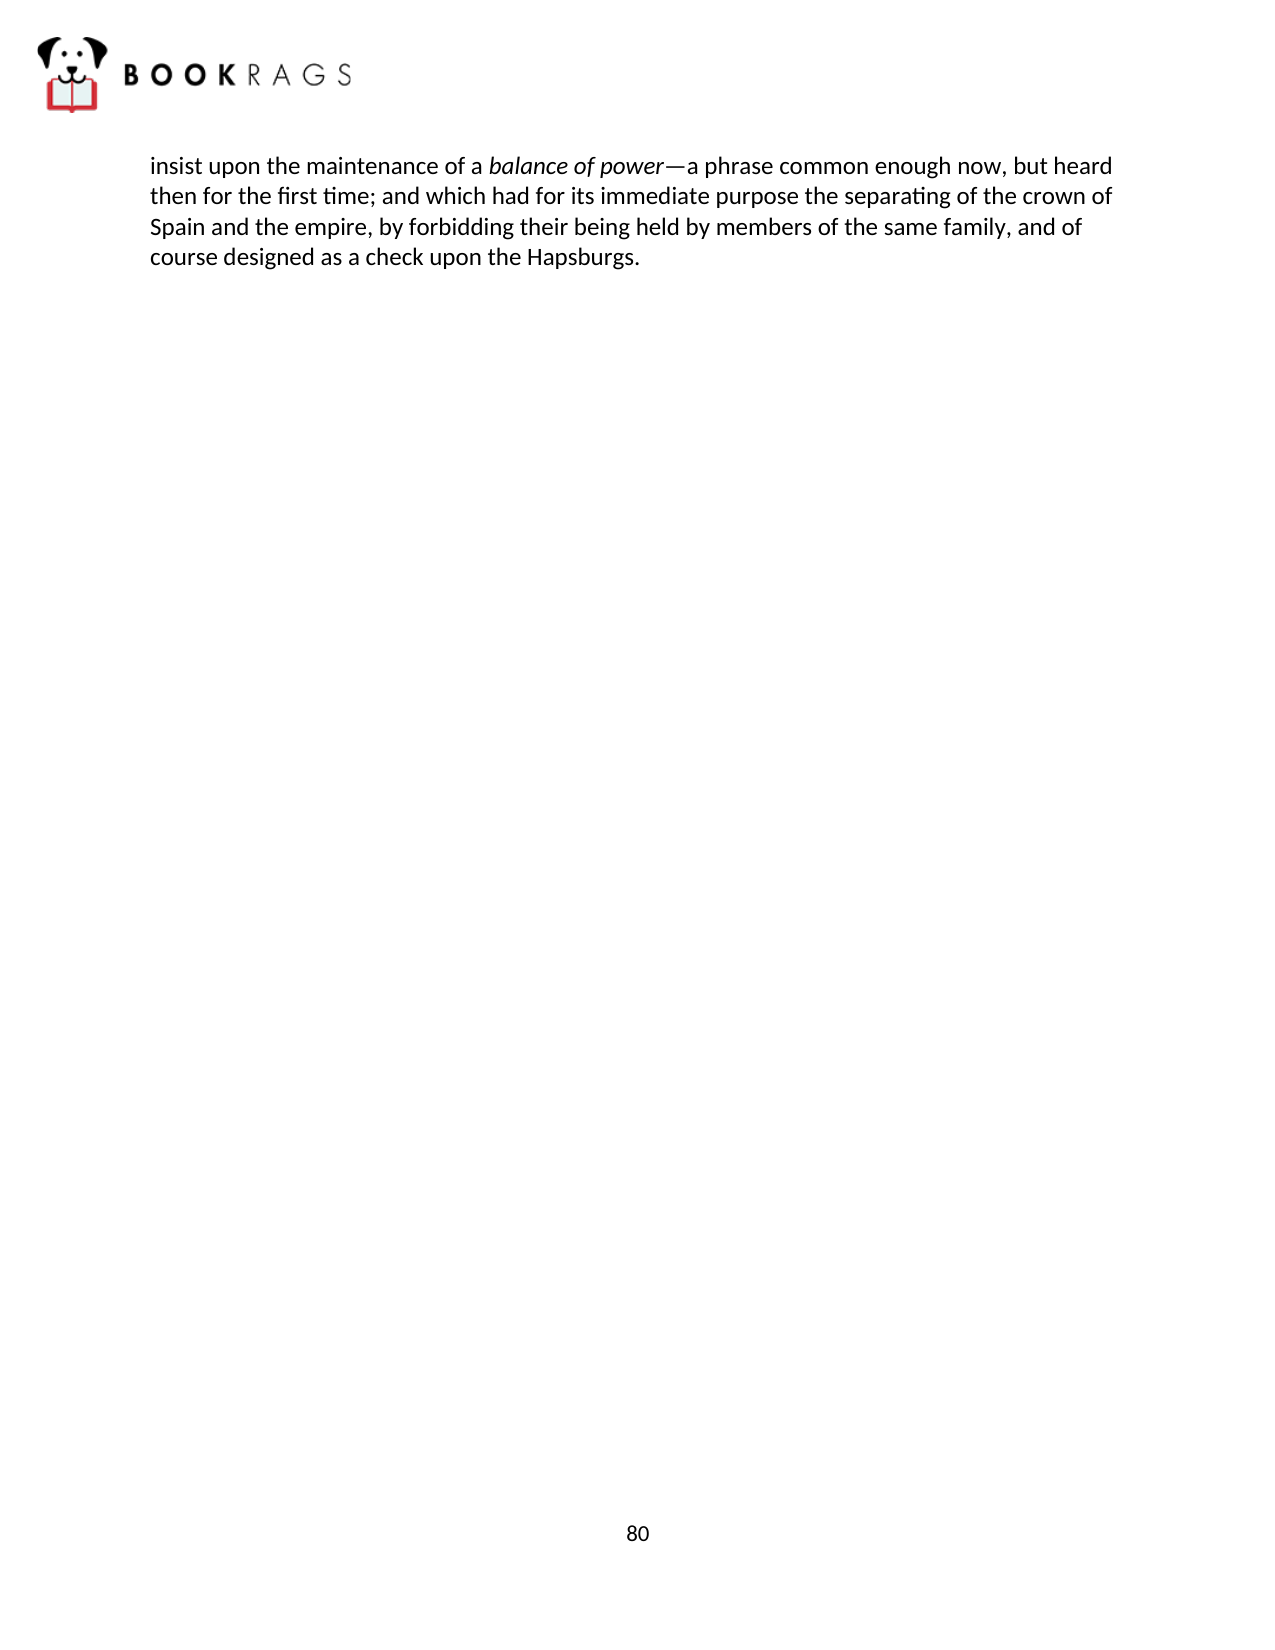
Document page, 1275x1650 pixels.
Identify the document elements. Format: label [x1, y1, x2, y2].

picture [37, 37, 351, 113]
text [150, 150, 1125, 272]
